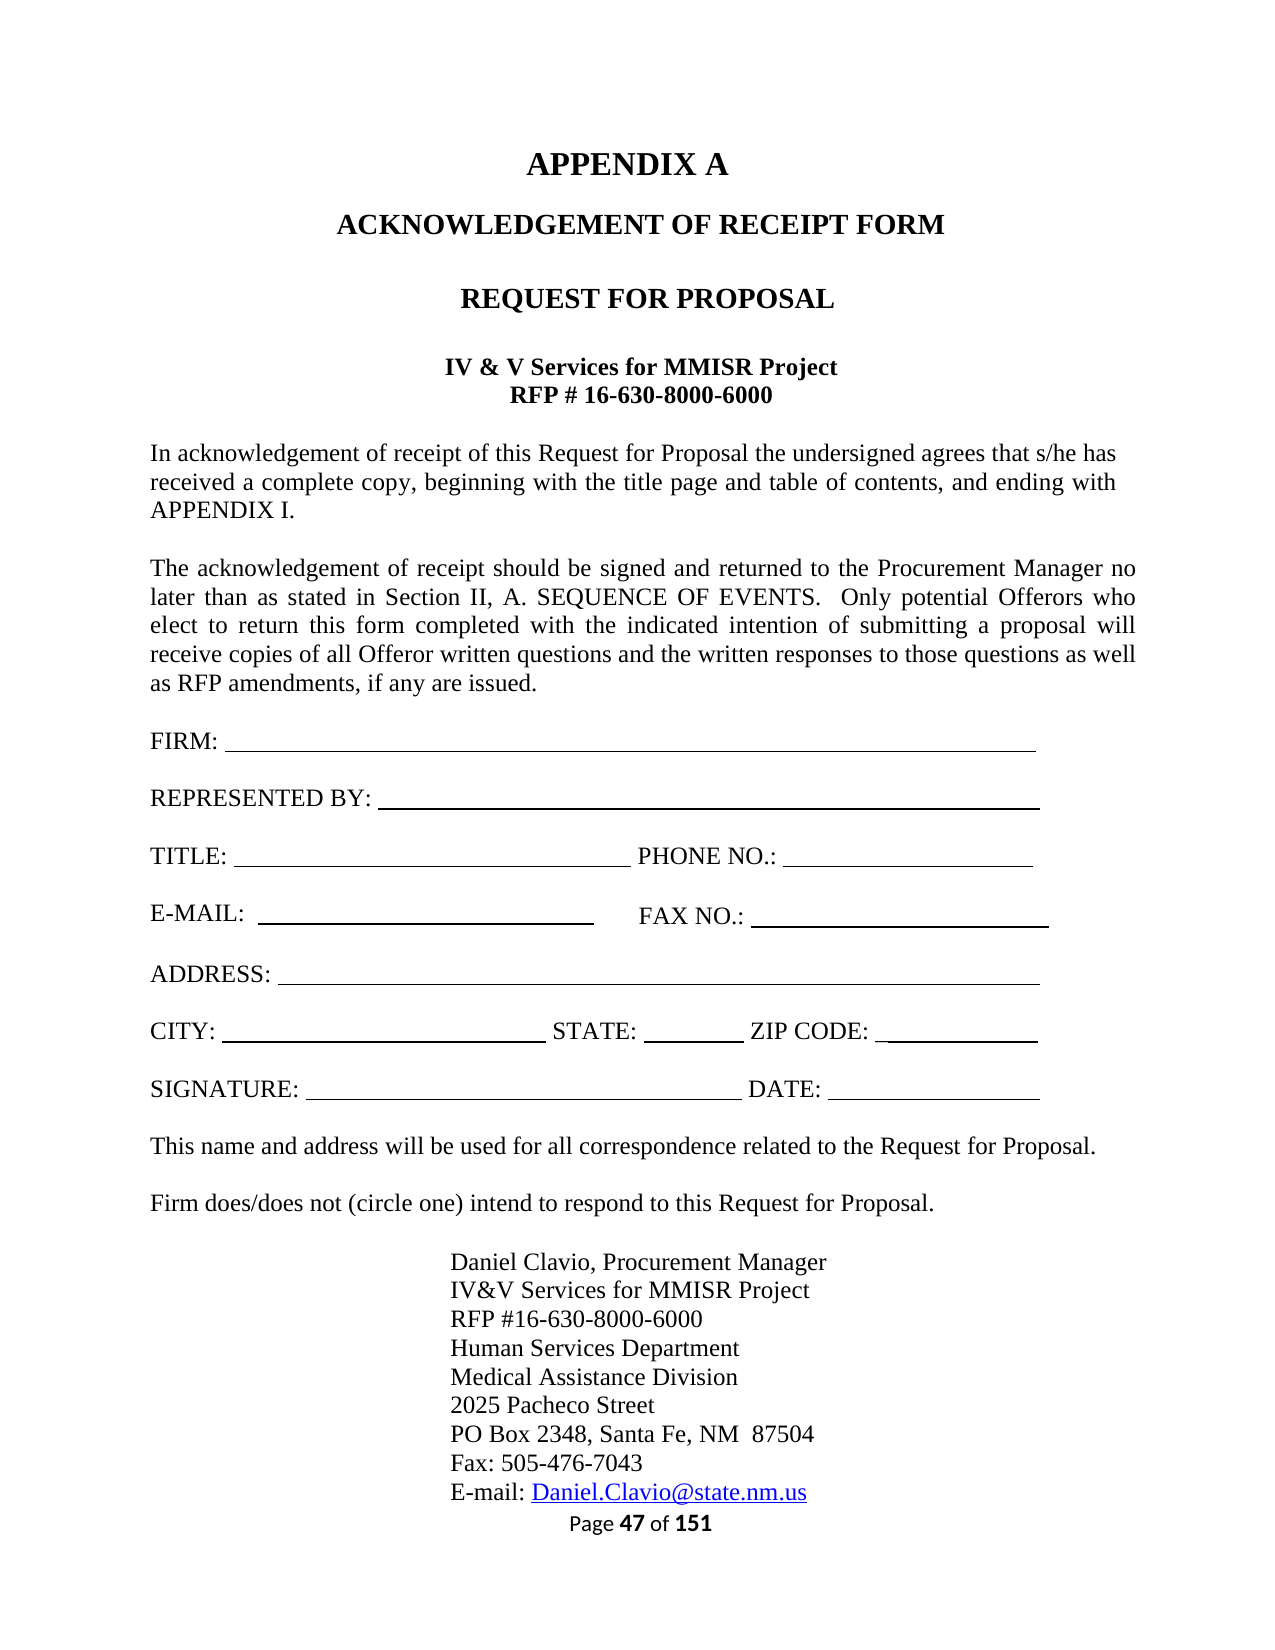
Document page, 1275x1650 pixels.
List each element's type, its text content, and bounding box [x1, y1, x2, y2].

text This name and address will be used for all correspondence related to the Request for Proposal. Firm does/does not (circle one) intend to respond to this Request for Proposal. [150, 1131, 1100, 1217]
text FIRM: [150, 725, 1144, 754]
text E-MAIL: [150, 898, 602, 926]
subtitle APPENDIX A [140, 144, 1115, 182]
text Daniel Clavio, Procurement Manager [450, 1247, 1144, 1276]
text The acknowledgement of receipt should be signed and returned to the Procurement Manager no later than as stated in Section II, A. SEQUENCE OF EVENTS. Only potential Offerors who elect to return this form completed with the indicated intention of submitting a proposal will receive copies of all Offeror written questions and the written responses to those questions as well as RFP amendments, if any are issued. [150, 553, 1136, 697]
text SIGNATURE: DATE: [150, 1073, 1144, 1102]
subtitle ACKNOWLEDGEMENT OF RECEIPT FORM [139, 207, 1142, 241]
text Fax: 505-476-7043 [450, 1448, 1144, 1477]
text 2025 Pacheco Street [450, 1391, 1144, 1419]
text TITLE: PHONE NO.: [150, 840, 1144, 869]
text REPRESENTED BY: [150, 783, 1144, 811]
text IV&V Services for MMISR Project [450, 1276, 861, 1304]
text E-mail: Daniel.Clavio@state.nm.us [450, 1477, 1144, 1506]
text In acknowledgement of receipt of this Request for Proposal the undersigned agrees that s/he has received a complete copy, beginning with the title page and table of contents, and ending with APPENDIX I. [150, 438, 1117, 524]
text REQUEST FOR PROPOSAL [455, 281, 840, 313]
text PO Box 2348, Santa Fe, NM 87504 [450, 1419, 1144, 1448]
text IV & V Services for MMISR Project [139, 352, 1143, 380]
text Human Services Department Medical Assistance Division [450, 1333, 788, 1391]
text ADDRESS: [150, 958, 1144, 987]
text RFP # 16-630-8000-6000 [139, 380, 1143, 409]
text FAX NO.: [638, 901, 1144, 929]
text RFP #16-630-8000-6000 [450, 1304, 861, 1333]
text CITY: STATE: ZIP CODE: _ [150, 1016, 1144, 1044]
